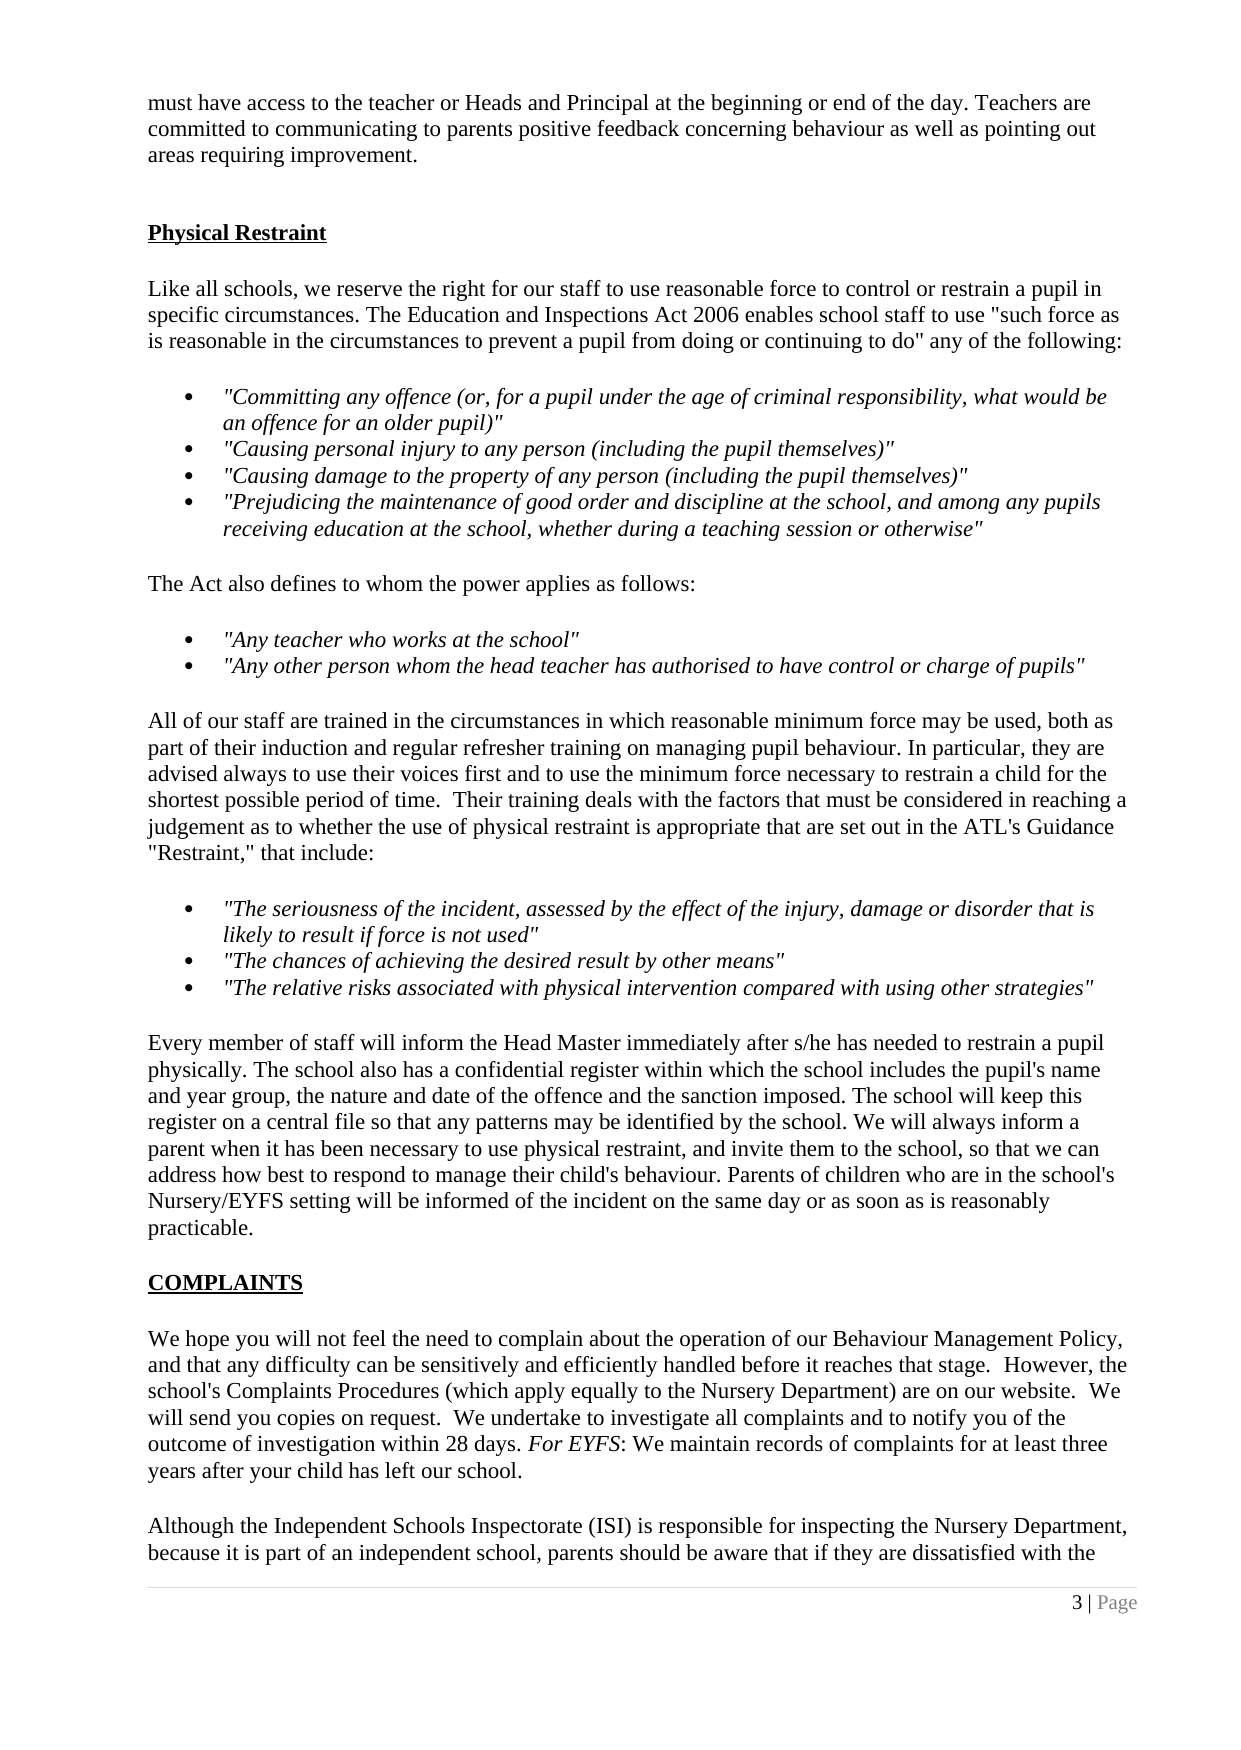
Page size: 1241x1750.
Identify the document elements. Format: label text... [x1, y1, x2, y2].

text We hope you will not feel the need to complain about the operation of our Behaviour Management Policy, and that any difficulty can be sensitively and efficiently handled before it reaches that stage. However, the school's Complaints Procedures (which apply equally to the Nursery Department) are on our website. We will send you copies on request. We undertake to investigate all complaints and to notify you of the outcome of investigation within 28 days. For EYFS: We maintain records of complaints for at least three years after your child has left our school. [148, 1325, 1137, 1483]
list "The chances of achieving the desired result by other means" [185, 947, 1137, 974]
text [148, 89, 1137, 168]
list "The seriousness of the incident, assessed by the effect of the injury, damage or disorder that is likely to result if force is not used" [185, 895, 1137, 947]
list "Any teacher who works at the school" [185, 626, 1137, 652]
text Like all schools, we reserve the right for our staff to use reasonable force to control or restrain a pupil in specific circumstances. The Education and Inspections Act 2006 enables school staff to use "such force as is reasonable in the circumstances to prevent a pupil from doing or continuing to do" any of the following: [148, 274, 1137, 354]
subtitle Physical Restraint [148, 219, 1137, 245]
list "The relative risks associated with physical intervention compared with using other strategies" [185, 974, 1137, 1000]
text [148, 1512, 1137, 1565]
list "Any other person whom the head teacher has authorised to have control or charge of pupils" [185, 652, 1137, 678]
list "Causing personal injury to any person (including the pupil themselves)" [185, 436, 1137, 462]
subtitle COMPLAINTS [148, 1269, 1137, 1296]
list "Committing any offence (or, for a pupil under the age of criminal responsibility, what would be an offence for an older pupil)" [185, 383, 1137, 436]
text Every member of staff will inform the Head Master immediately after s/he has needed to restrain a pupil physically. The school also has a confidential register within which the school includes the pupil's name and year group, the nature and date of the offence and the sanction imposed. The school will keep this register on a central file so that any patterns may be identified by the school. We will always inform a parent when it has been necessary to use physical restraint, and invite them to the school, so that we can address how best to respond to manage their child's behaviour. Parents of children who are in the school's Nursery/EYFS setting will be informed of the incident on the same day or as soon as is reasonably practicable. [148, 1029, 1137, 1240]
list "Prejudicing the maintenance of good order and discipline at the school, and among any pupils receiving education at the school, whether during a teaching session or otherwise" [185, 488, 1137, 541]
list "Causing damage to the property of any person (including the pupil themselves)" [185, 462, 1137, 488]
text The Act also defines to whom the power applies as follows: [148, 570, 1137, 596]
text All of our staff are trained in the circumstances in which reasonable minimum force may be used, both as part of their induction and regular refresher training on managing pupil behaviour. In particular, they are advised always to use their voices first and to use the minimum force necessary to restrain a child for the shortest possible period of time. Their training deals with the factors that must be considered in reaching a judgement as to whether the use of physical restraint is appropriate that are set out in the ATL's Guidance "Restraint," that include: [148, 707, 1137, 866]
